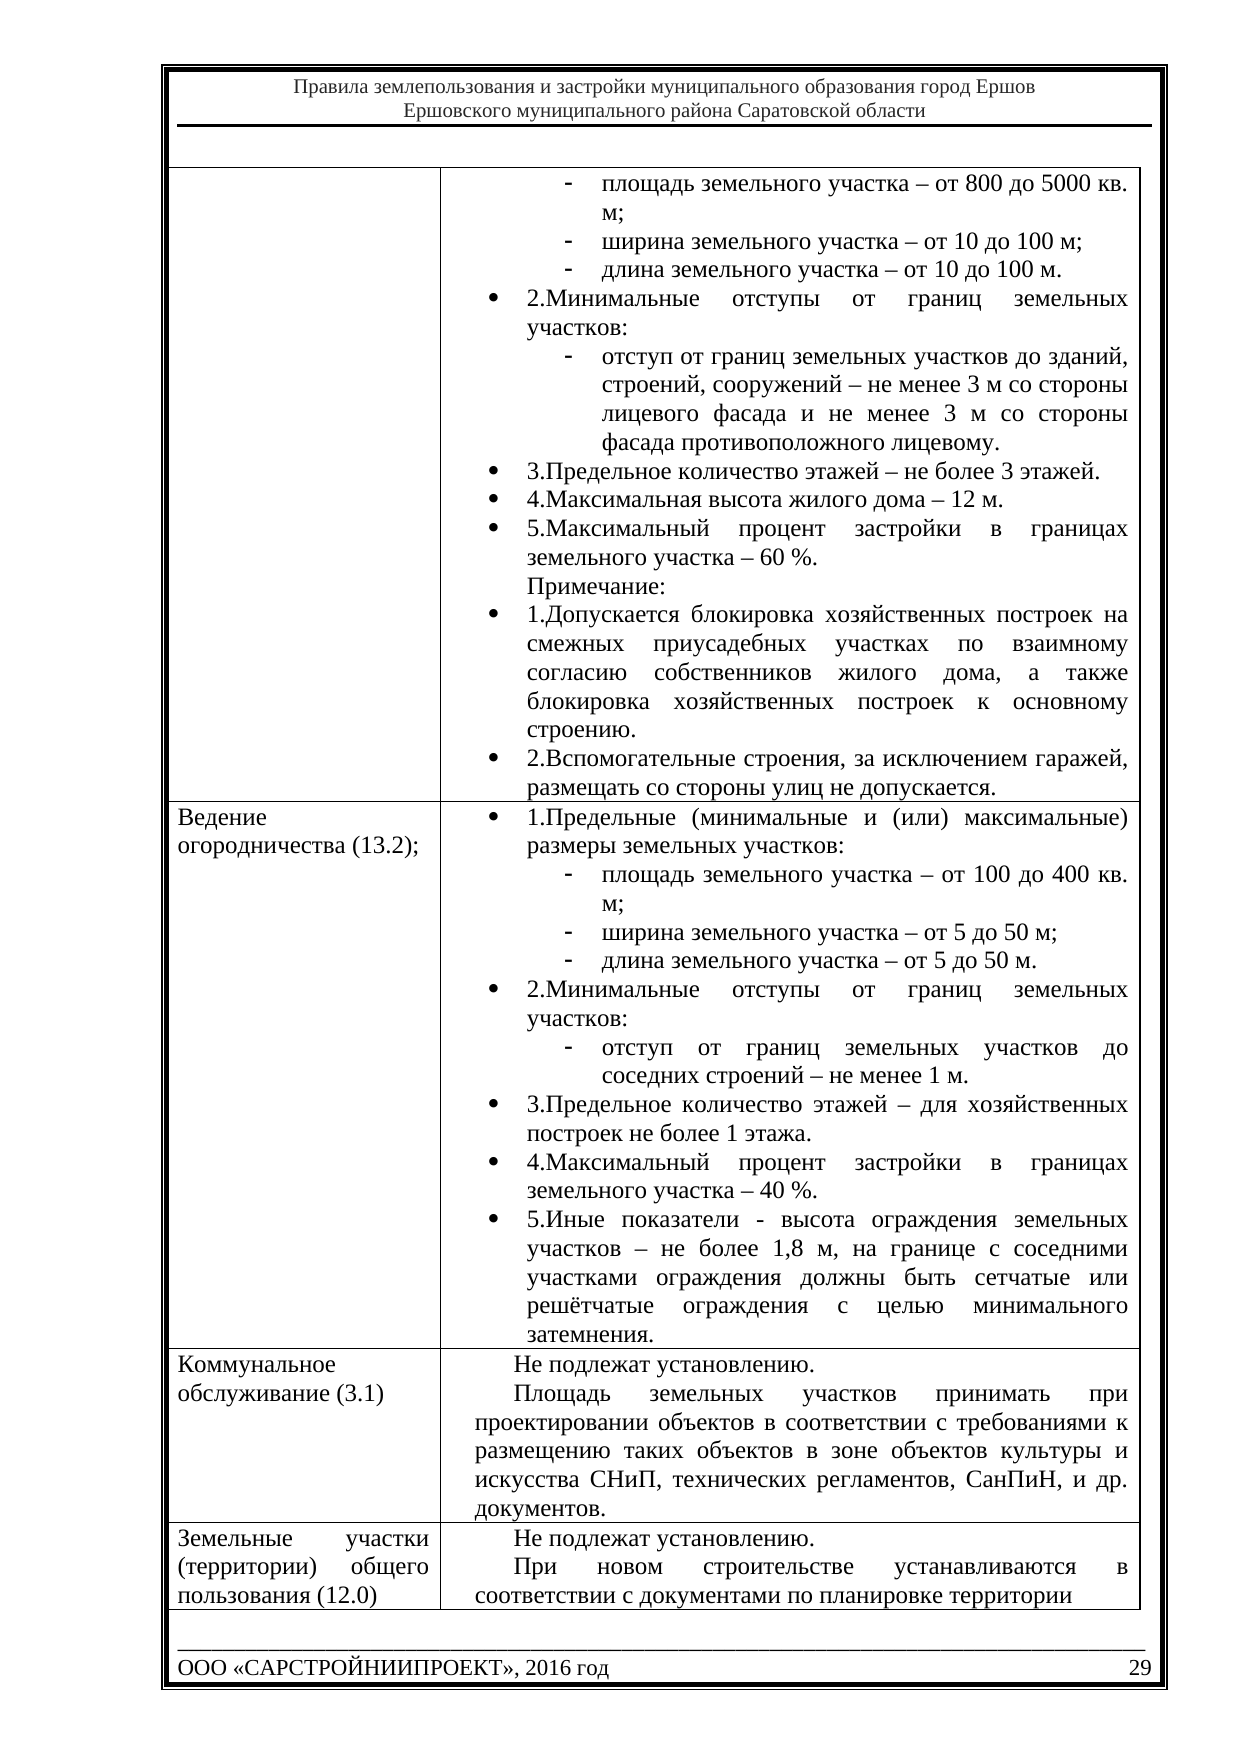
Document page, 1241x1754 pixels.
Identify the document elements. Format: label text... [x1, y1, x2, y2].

table_cell Ведение огородничества (13.2); [169, 802, 440, 1348]
table_cell Земельные участки (территории) общего пользования (12.0) [169, 1523, 440, 1609]
table_cell Не подлежат установлению. Площадь земельных участков принимать при проектировании объектов в соответствии с требованиями к размещению таких объектов в зоне объектов культуры и искусства СНиП, технических регламентов, СанПиН, и др. документов. [441, 1349, 1139, 1522]
table_cell 1.Предельные (минимальные и (или) максимальные) размеры земельных участков: площадь земельного участка – от 100 до 400 кв. м; ширина земельного участка – от 5 до 50 м; длина земельного участка – от 5 до 50 м. 2.Минимальные отступы от границ земельных участков: отступ от границ земельных участков до соседних строений – не менее 1 м. 3.Предельное количество этажей – для хозяйственных построек не более 1 этажа. 4.Максимальный процент застройки в границах земельного участка – 40 %. 5.Иные показатели - высота ограждения земельных участков – не более . [441, 802, 1139, 1348]
table_cell Не подлежат установлению. При новом строительстве устанавливаются в соответствии с документами по планировке территории [441, 1523, 1139, 1609]
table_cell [441, 168, 1139, 801]
table_cell Коммунальное обслуживание (3.1) [169, 1349, 440, 1522]
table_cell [169, 168, 440, 801]
